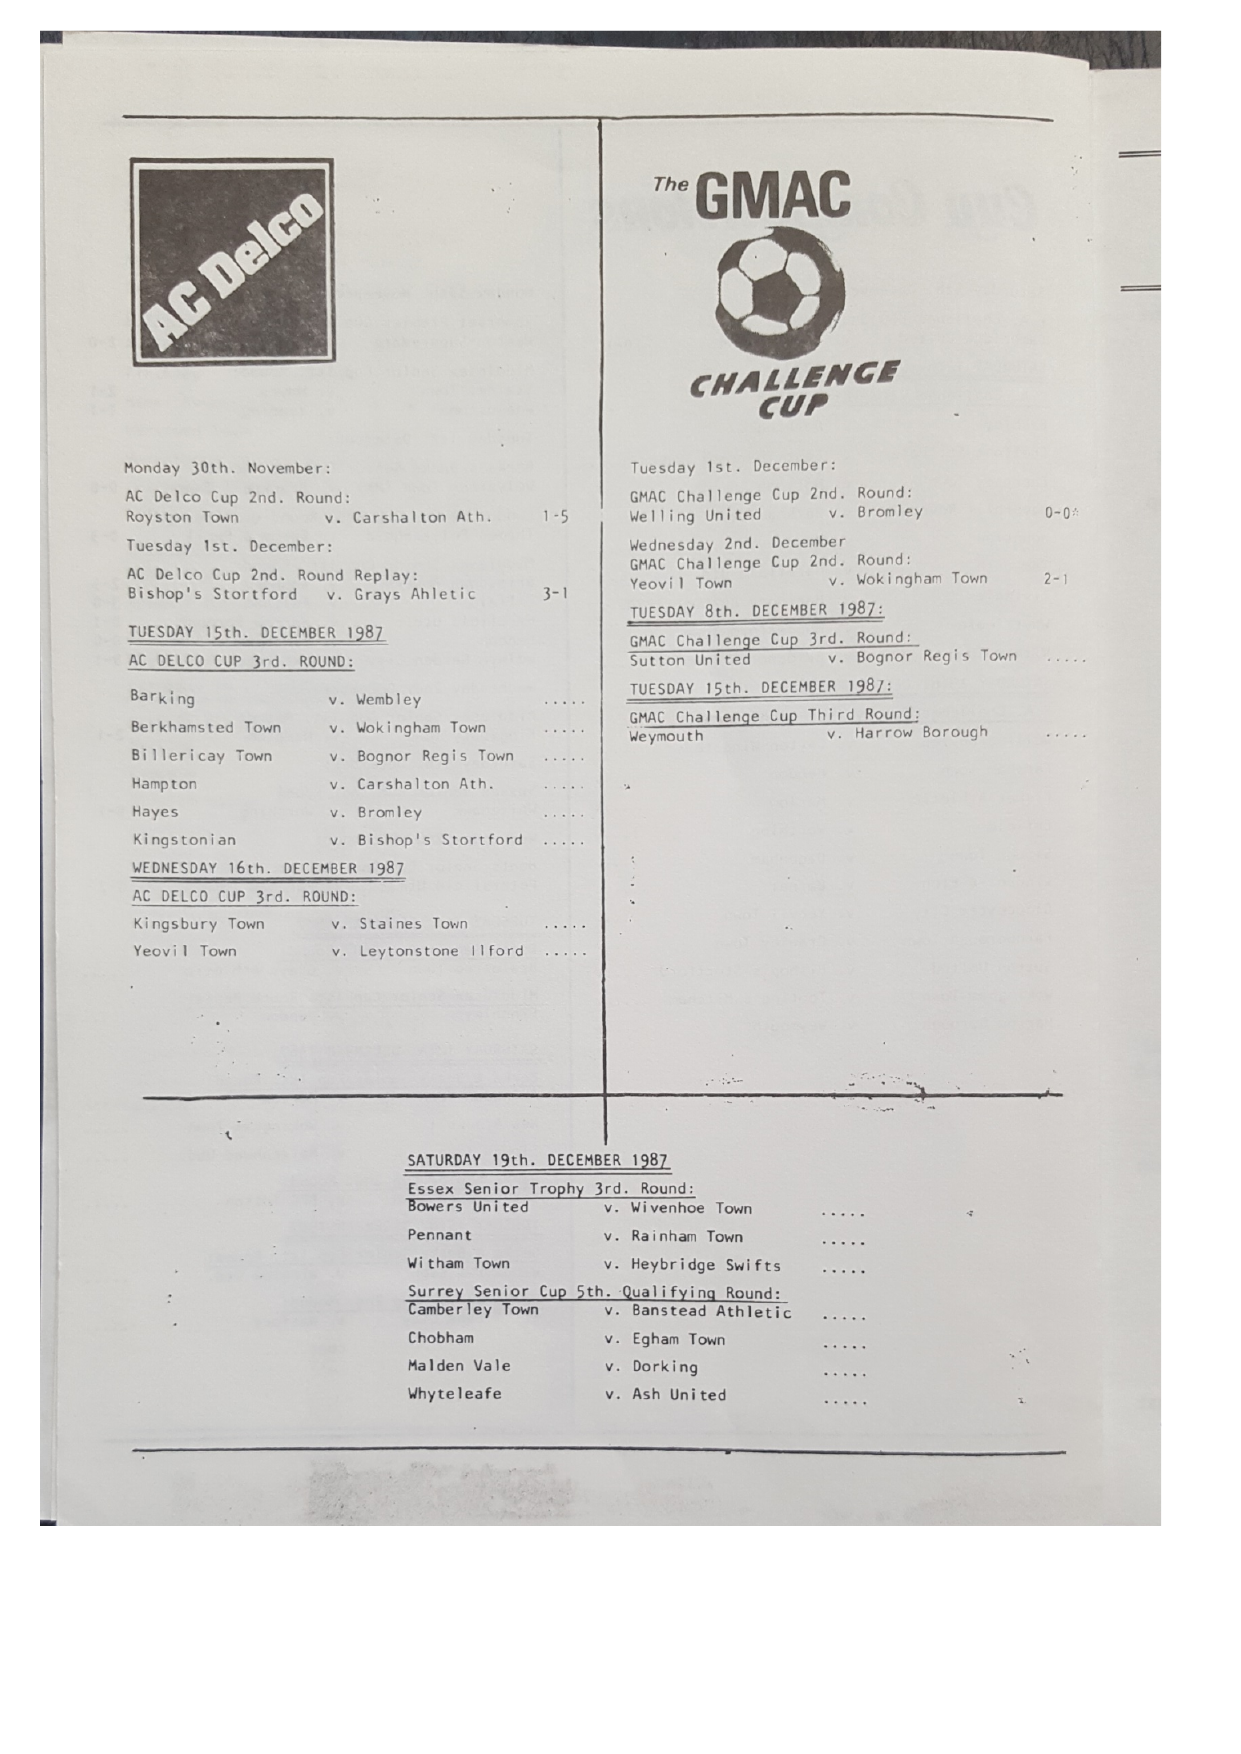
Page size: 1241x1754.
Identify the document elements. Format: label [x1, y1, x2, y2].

picture [41, 33, 1162, 1526]
